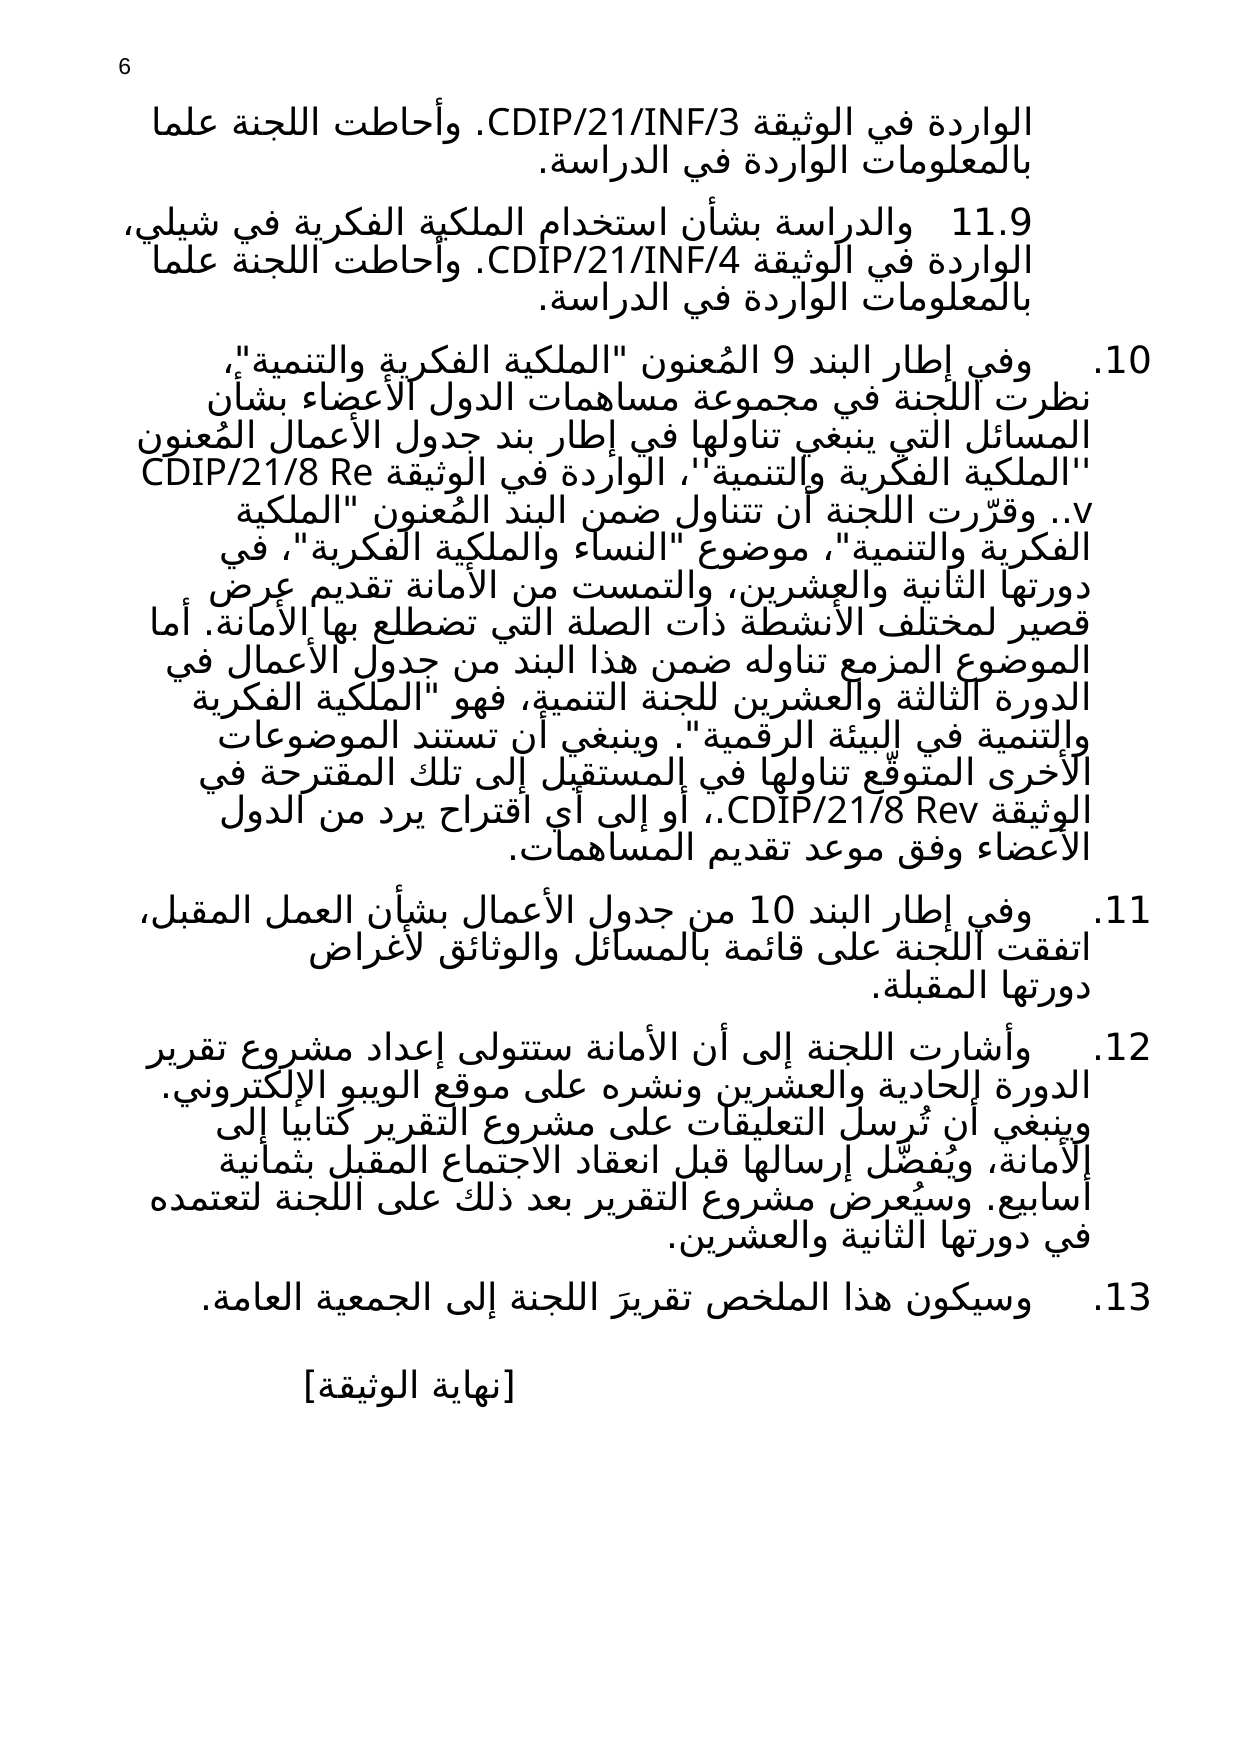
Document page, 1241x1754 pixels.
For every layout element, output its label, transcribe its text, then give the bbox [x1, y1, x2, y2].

list وفي إطار البند 10 من جدول الأعمال بشأن العمل المقبل، اتفقت اللجنة على قائمة بالمسائل والوثائق لأغراض دورتها المقبلة. [118, 893, 1092, 1006]
text 11.9 والدراسة بشأن استخدام الملكية الفكرية في شيلي، الواردة في الوثيقة CDIP/21/INF/4. وأحاطت اللجنة علما بالمعلومات الواردة في الدراسة. [118, 206, 1033, 318]
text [118, 106, 1033, 181]
list وفي إطار البند 9 المُعنون "الملكية الفكرية والتنمية"، نظرت اللجنة في مجموعة مساهمات الدول الأعضاء بشأن المسائل التي ينبغي تناولها في إطار بند جدول الأعمال المُعنون ''الملكية الفكرية والتنمية''، الواردة في الوثيقة CDIP/21/8 Rev.. وقرّرت اللجنة أن تتناول ضمن البند المُعنون "الملكية الفكرية والتنمية"، موضوع "النساء والملكية الفكرية"، في دورتها الثانية والعشرين، والتمست من الأمانة تقديم عرض قصير لمختلف الأنشطة ذات الصلة التي تضطلع بها الأمانة. أما الموضوع المزمع تناوله ضمن هذا البند من جدول الأعمال في الدورة الثالثة والعشرين للجنة التنمية، فهو "الملكية الفكرية والتنمية في البيئة الرقمية". وينبغي أن تستند الموضوعات الأخرى المتوقّع تناولها في المستقبل إلى تلك المقترحة في الوثيقة CDIP/21/8 Rev.، أو إلى أي اقتراح يرد من الدول الأعضاء وفق موعد تقديم المساهمات. [118, 343, 1092, 868]
list وسيكون هذا الملخص تقريرَ اللجنة إلى الجمعية العامة. [723, 1281, 1092, 1318]
list وسيكون هذا الملخص تقريرَ اللجنة إلى الجمعية العامة. [118, 1281, 780, 1318]
text [نهاية الوثيقة] [118, 1368, 516, 1406]
list وأشارت اللجنة إلى أن الأمانة ستتولى إعداد مشروع تقرير الدورة الحادية والعشرين ونشره على موقع الويبو الإلكتروني. وينبغي أن تُرسل التعليقات على مشروع التقرير كتابيا إلى الأمانة، ويُفضَّل إرسالها قبل انعقاد الاجتماع المقبل بثمانية أسابيع. وسيُعرض مشروع التقرير بعد ذلك على اللجنة لتعتمده في دورتها الثانية والعشرين. [118, 1031, 1092, 1256]
